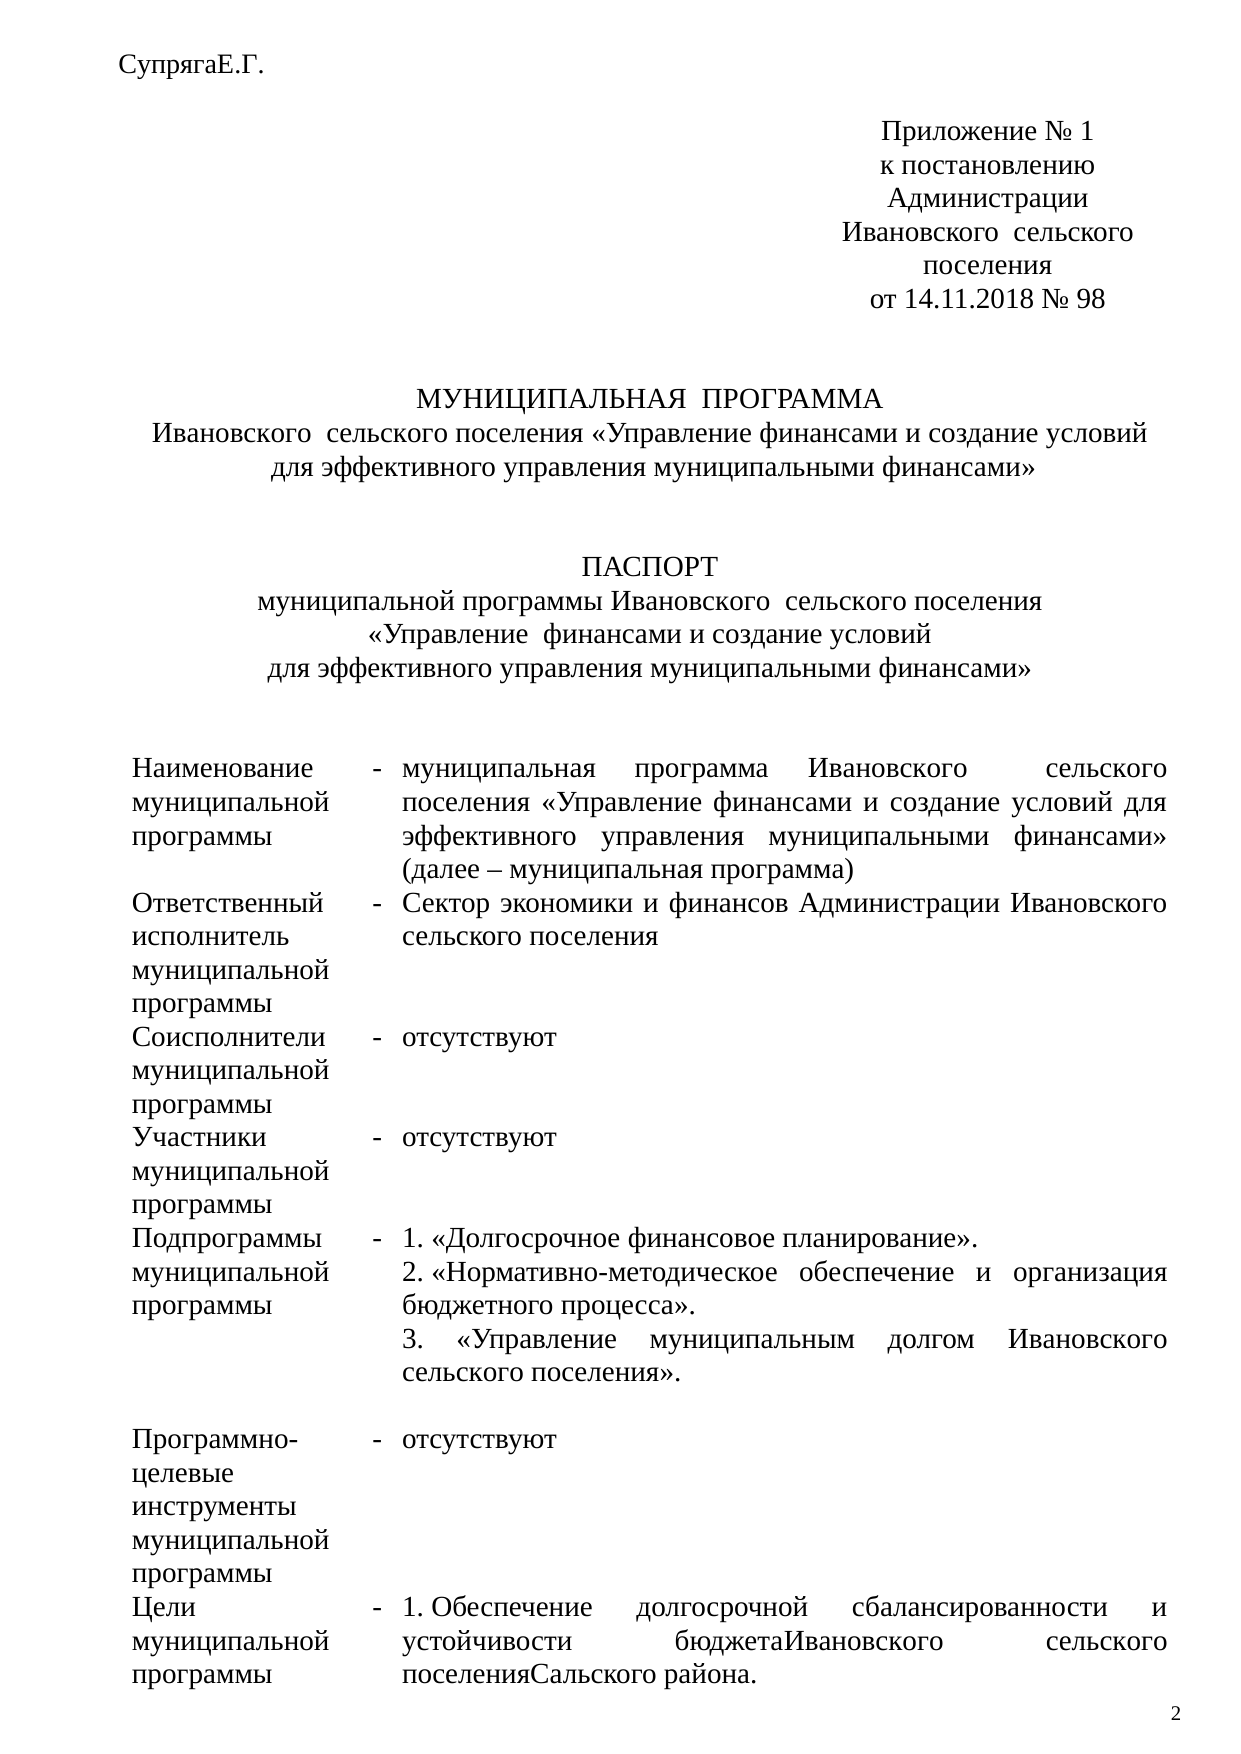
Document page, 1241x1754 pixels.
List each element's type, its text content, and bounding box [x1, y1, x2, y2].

table_header Приложение № 1 к постановлению Администрации Ивановского сельского поселения от 14.11.2018 № 98 [783, 80, 1192, 314]
table_cell - [355, 1220, 399, 1421]
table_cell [129, 1589, 355, 1690]
text «Управление финансами и создание условий для эффективного управления муниципальными финансами» [118, 616, 1181, 683]
table_header - [355, 751, 399, 885]
table_cell Ответственный исполнитель муниципальной программы [129, 885, 355, 1019]
table_cell - [355, 1589, 399, 1690]
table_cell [399, 1589, 1171, 1690]
text МУНИЦИПАЛЬНАЯ ПРОГРАММА [118, 382, 1181, 415]
table_cell Подпрограммы муниципальной программы [129, 1220, 355, 1421]
text Ивановского сельского поселения «Управление финансами и создание условий [118, 415, 1181, 449]
text для эффективного управления муниципальными финансами» [118, 449, 1181, 482]
text муниципальной программы Ивановского сельского поселения [118, 583, 1181, 616]
table_header Наименование муниципальной программы [129, 751, 355, 885]
table_cell отсутствуют [399, 1120, 1171, 1220]
table_cell - [355, 885, 399, 1019]
table_header муниципальная программа Ивановского сельского поселения «Управление финансами и создание условий для эффективного управления муниципальными финансами» (далее – муниципальная программа) [399, 751, 1171, 885]
table_cell отсутствуют [399, 1019, 1171, 1119]
text ПАСПОРТ [118, 549, 1181, 583]
text СупрягаЕ.Г. [118, 47, 1181, 80]
table_cell - [355, 1120, 399, 1220]
table_cell 1. «Долгосрочное финансовое планирование». 2. «Нормативно-методическое обеспечение и организация бюджетного процесса». 3. «Управление муниципальным долгом Ивановского сельского поселения». [399, 1220, 1171, 1421]
table_cell - [355, 1019, 399, 1119]
table_cell Сектор экономики и финансов Администрации Ивановского сельского поселения [399, 885, 1171, 1019]
table_cell - [355, 1421, 399, 1589]
table_cell Соисполнители муниципальной программы [129, 1019, 355, 1119]
table_cell Участники муниципальной программы [129, 1120, 355, 1220]
table_cell Программно- целевые инструменты муниципальной программы [129, 1421, 355, 1589]
table_cell отсутствуют [399, 1421, 1171, 1589]
